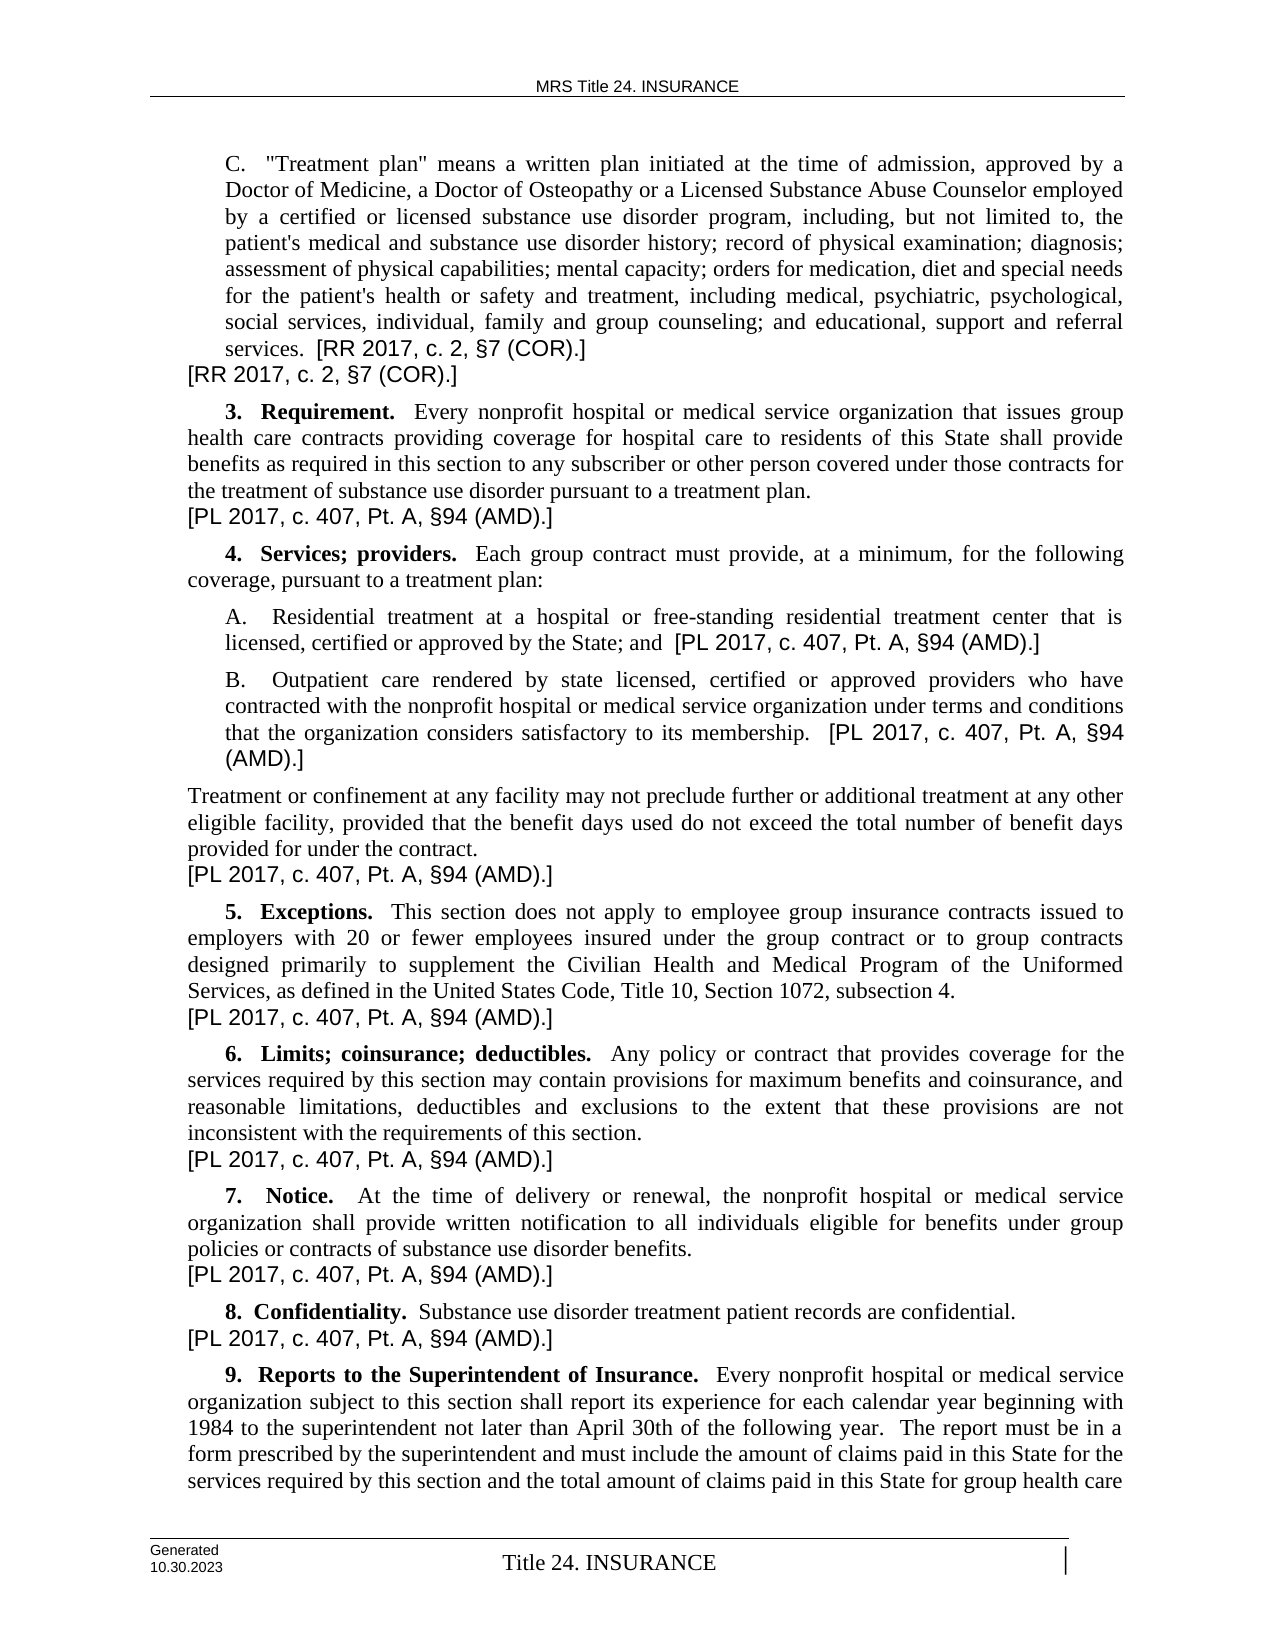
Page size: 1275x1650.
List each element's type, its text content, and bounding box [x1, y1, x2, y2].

text 6. Limits; coinsurance; deductibles. Any policy or contract that provides coverage for the services required by this section may contain provisions for maximum benefits and coinsurance, and reasonable limitations, deductibles and exclusions to the extent that these provisions are not inconsistent with the requirements of this section. [187, 1040, 1125, 1146]
text Treatment or confinement at any facility may not preclude further or additional treatment at any other eligible facility, provided that the benefit days used do not exceed the total number of benefit days provided for under the contract. [187, 782, 1125, 861]
text [PL 2017, c. 407, Pt. A, §94 (AMD).] [187, 1003, 1125, 1030]
text 7. Notice. At the time of delivery or renewal, the nonprofit hospital or medical service organization shall provide written notification to all individuals eligible for benefits under group policies or contracts of substance use disorder benefits. [187, 1182, 1125, 1261]
text C. "Treatment plan" means a written plan initiated at the time of admission, approved by a Doctor of Medicine, a Doctor of Osteopathy or a Licensed Substance Abuse Counselor employed by a certified or licensed substance use disorder program, including, but not limited to, the patient's medical and substance use disorder history; record of physical examination; diagnosis; assessment of physical capabilities; mental capacity; orders for medication, diet and special needs for the patient's health or safety and treatment, including medical, psychiatric, psychological, social services, individual, family and group counseling; and educational, support and referral services. [RR 2017, c. 2, §7 (COR).] [225, 150, 1125, 361]
text [PL 2017, c. 407, Pt. A, §94 (AMD).] [187, 1261, 1125, 1288]
text 5. Exceptions. This section does not apply to employee group insurance contracts issued to employers with 20 or fewer employees insured under the group contract or to group contracts designed primarily to supplement the Civilian Health and Medical Program of the Uniformed Services, as defined in the United States Code, Title 10, Section 1072, subsection 4. [187, 898, 1125, 1003]
text 8. Confidentiality. Substance use disorder treatment patient records are confidential. [187, 1298, 1125, 1324]
text [PL 2017, c. 407, Pt. A, §94 (AMD).] [187, 861, 1125, 888]
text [187, 1361, 1125, 1493]
text [PL 2017, c. 407, Pt. A, §94 (AMD).] [187, 1324, 1125, 1351]
text A. Residential treatment at a hospital or free-standing residential treatment center that is licensed, certified or approved by the State; and [PL 2017, c. 407, Pt. A, §94 (AMD).] [225, 603, 1125, 656]
text [PL 2017, c. 407, Pt. A, §94 (AMD).] [187, 503, 1125, 529]
text B. Outpatient care rendered by state licensed, certified or approved providers who have contracted with the nonprofit hospital or medical service organization under terms and conditions that the organization considers satisfactory to its membership. [PL 2017, c. 407, Pt. A, §94 (AMD).] [225, 666, 1125, 772]
text 4. Services; providers. Each group contract must provide, at a minimum, for the following coverage, pursuant to a treatment plan: [187, 540, 1125, 593]
text 3. Requirement. Every nonprofit hospital or medical service organization that issues group health care contracts providing coverage for hospital care to residents of this State shall provide benefits as required in this section to any subscriber or other person covered under those contracts for the treatment of substance use disorder pursuant to a treatment plan. [187, 398, 1125, 503]
text [RR 2017, c. 2, §7 (COR).] [187, 361, 1125, 387]
text [PL 2017, c. 407, Pt. A, §94 (AMD).] [187, 1146, 1125, 1172]
